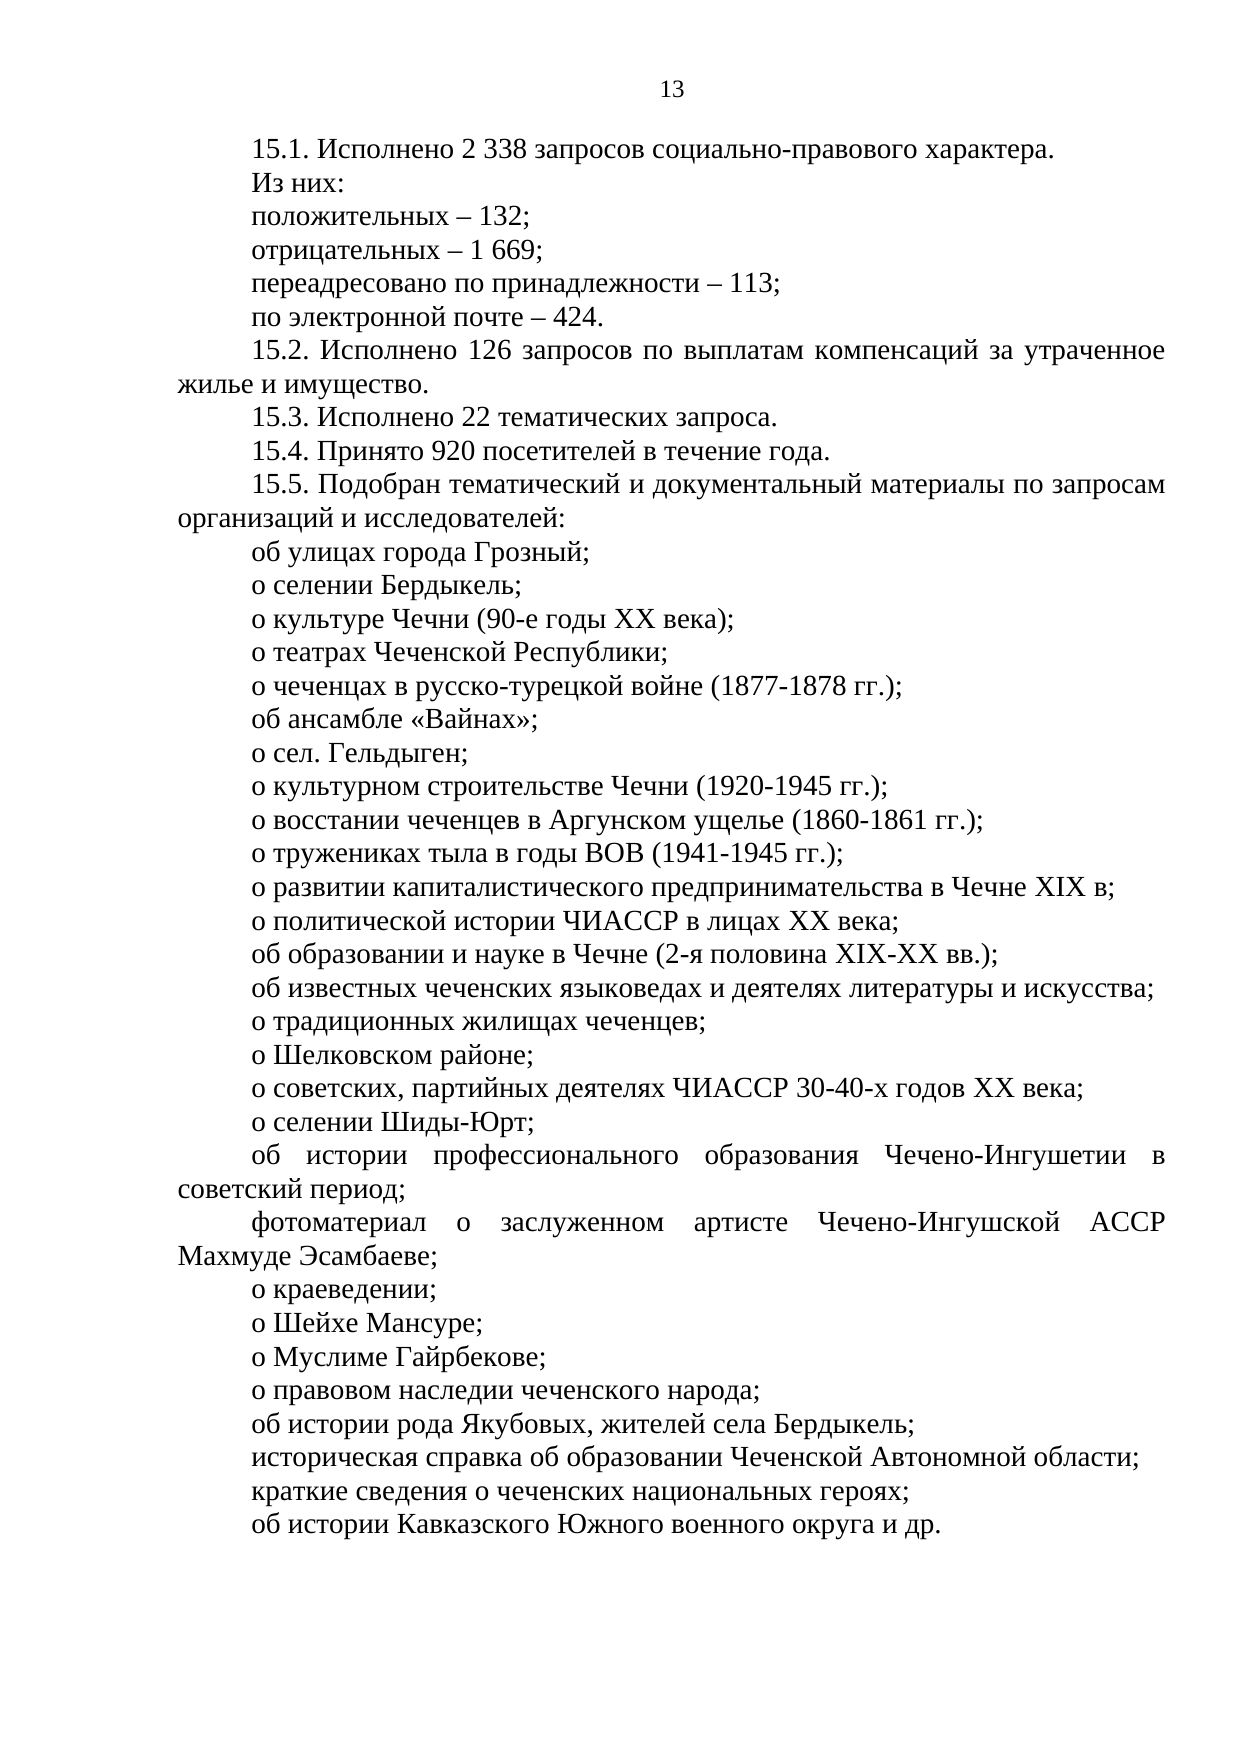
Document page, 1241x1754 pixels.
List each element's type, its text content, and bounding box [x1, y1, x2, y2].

list 15.4. Принято 920 посетителей в течение года. [177, 433, 1167, 467]
text об истории профессионального образования Чечено-Ингушетии в советский период; [177, 1137, 1167, 1204]
list об ансамбле «Вайнах»; [177, 701, 1167, 735]
list переадресовано по принадлежности – 113; [177, 265, 1167, 299]
list о культуре Чечни (90-е годы ХХ века); [177, 601, 1167, 634]
list 15.3. Исполнено 22 тематических запроса. [177, 399, 1167, 433]
text о селении Шиды-Юрт; [177, 1104, 1167, 1137]
list о театрах Чеченской Республики; [177, 634, 1167, 668]
text краткие сведения о чеченских национальных героях; [177, 1473, 1167, 1506]
list Из них: [177, 165, 1167, 198]
text о краеведении; [177, 1272, 1167, 1305]
text историческая справка об образовании Чеченской Автономной области; [177, 1439, 1167, 1473]
list о развитии капиталистического предпринимательства в Чечне XIX в; [177, 869, 1167, 903]
list 15.2. Исполнено 126 запросов по выплатам компенсаций за утраченное жилье и имущество. [177, 332, 1167, 399]
list о политической истории ЧИАССР в лицах XX века; [177, 903, 1167, 936]
list об известных чеченских языковедах и деятелях литературы и искусства; [177, 970, 1167, 1003]
text о советских, партийных деятелях ЧИАССР 30-40-х годов XX века; [177, 1070, 1167, 1104]
list об улицах города Грозный; [177, 534, 1167, 567]
list о культурном строительстве Чечни (1920-1945 гг.); [177, 768, 1167, 802]
list о селении Бердыкель; [177, 567, 1167, 601]
text о Шейхе Мансуре; [177, 1305, 1167, 1339]
text о традиционных жилищах чеченцев; [177, 1003, 1167, 1037]
text 15.1. Исполнено 2 338 запросов социально-правового характера. [177, 131, 1167, 165]
text о Муслиме Гайрбекове; [177, 1339, 1167, 1372]
list об образовании и науке в Чечне (2-я половина XIX-XX вв.); [177, 936, 1167, 970]
text об истории рода Якубовых, жителей села Бердыкель; [177, 1406, 1167, 1439]
text фотоматериал о заслуженном артисте Чечено-Ингушской АССР Махмуде Эсамбаеве; [177, 1204, 1167, 1272]
text о правовом наследии чеченского народа; [177, 1372, 1167, 1406]
list положительных – 132; [177, 198, 1167, 232]
text об истории Кавказского Южного военного округа и др. [177, 1506, 1167, 1540]
list отрицательных – 1 669; [177, 232, 1167, 265]
list о сел. Гельдыген; [177, 735, 1167, 768]
text о Шелковском районе; [177, 1037, 1167, 1070]
list 15.5. Подобран тематический и документальный материалы по запросам организаций и исследователей: [177, 467, 1167, 534]
list о чеченцах в русско-турецкой войне (1877-1878 гг.); [177, 668, 1167, 701]
list о восстании чеченцев в Аргунском ущелье (1860-1861 гг.); [177, 802, 1167, 836]
list по электронной почте – 424. [177, 299, 1167, 332]
list о тружениках тыла в годы ВОВ (1941-1945 гг.); [177, 836, 1167, 869]
